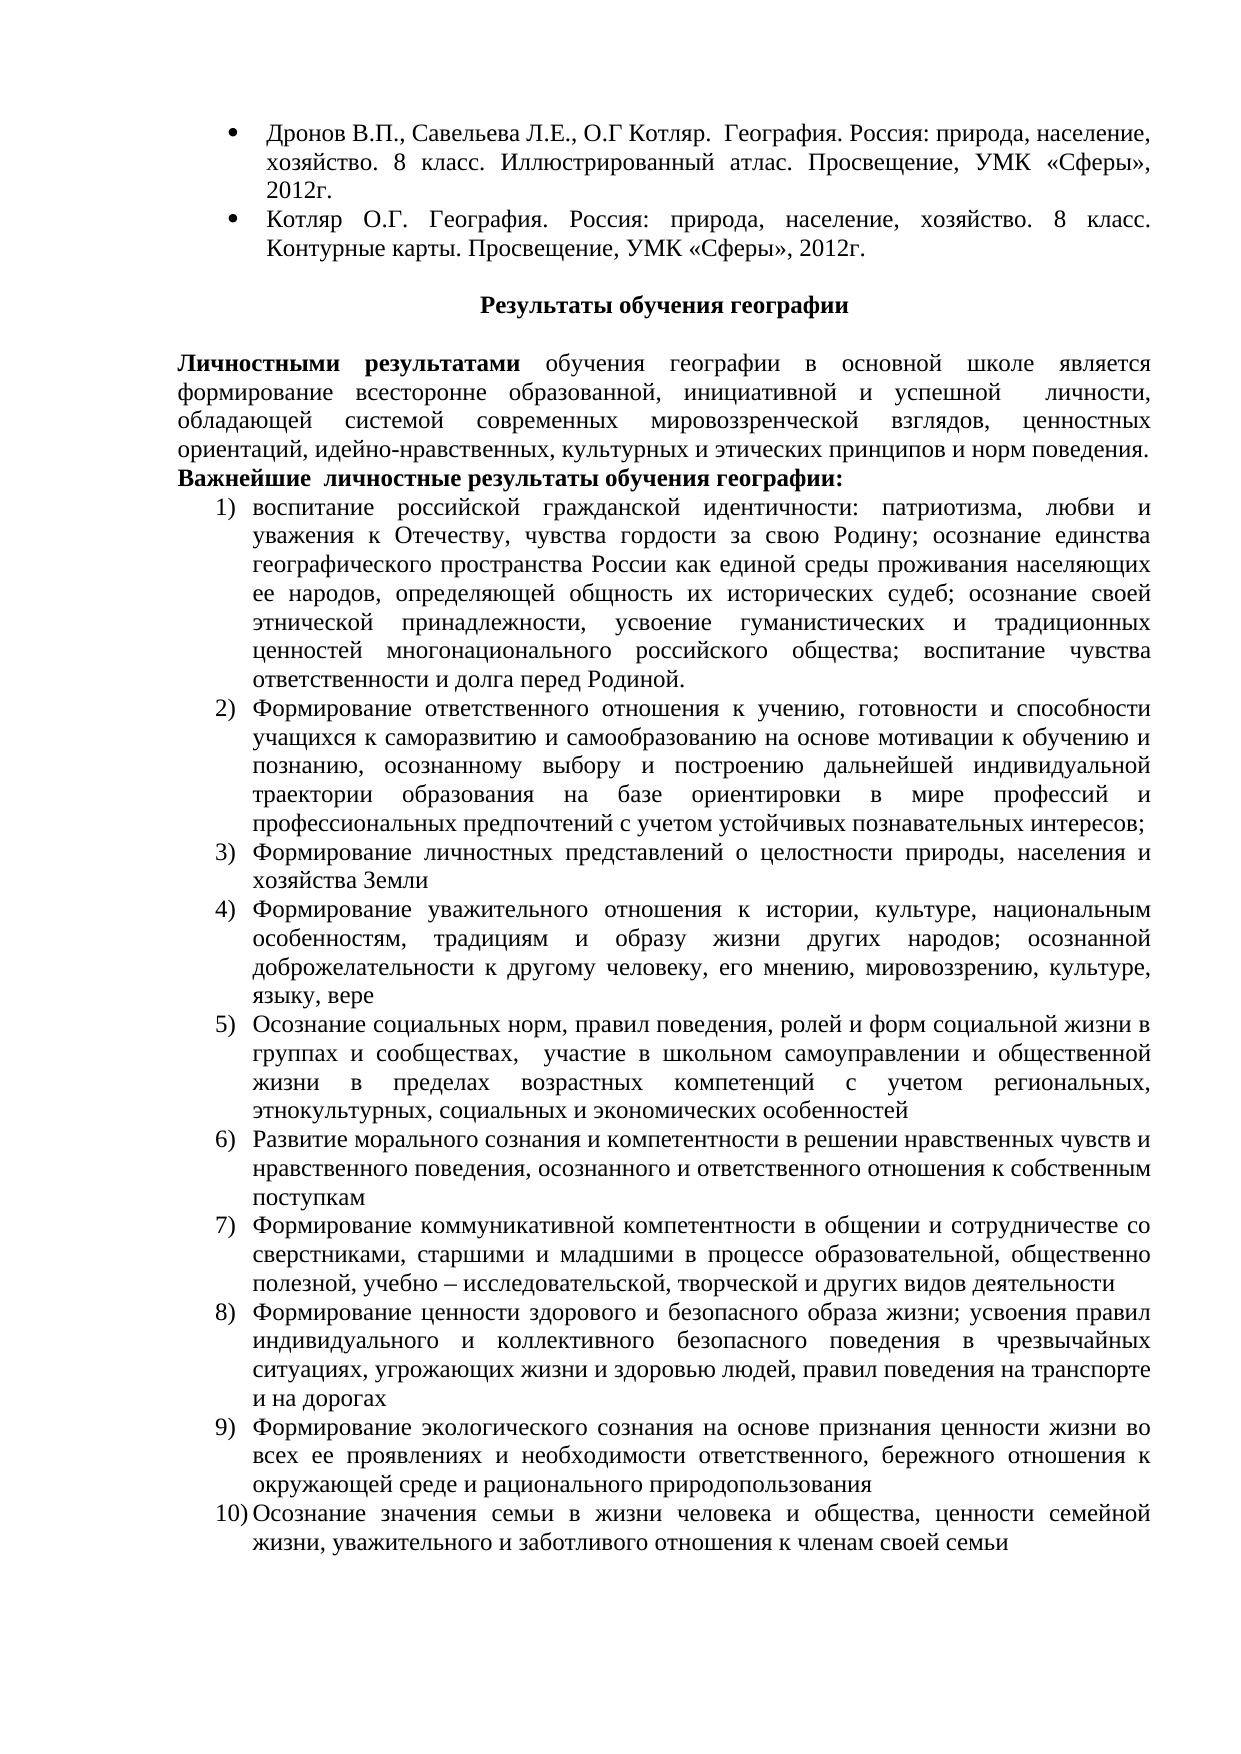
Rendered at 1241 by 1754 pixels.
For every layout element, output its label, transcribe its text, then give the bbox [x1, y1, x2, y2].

text Результаты обучения географии [177, 291, 1152, 319]
list Осознание значения семьи в жизни человека и общества, ценности семейной жизни, уважительного и заботливого отношения к членам своей семьи [215, 1498, 1152, 1556]
list Формирование уважительного отношения к истории, культуре, национальным особенностям, традициям и образу жизни других народов; осознанной доброжелательности к другому человеку, его мнению, мировоззрению, культуре, языку, вере [215, 894, 1152, 1009]
list Формирование личностных представлений о целостности природы, населения и хозяйства Земли [215, 837, 1152, 894]
list Формирование коммуникативной компетентности в общении и сотрудничестве со сверстниками, старшими и младшими в процессе образовательной, общественно полезной, учебно – исследовательской, творческой и других видов деятельности [215, 1211, 1152, 1297]
list Формирование ценности здорового и безопасного образа жизни; усвоения правил индивидуального и коллективного безопасного поведения в чрезвычайных ситуациях, угрожающих жизни и здоровью людей, правил поведения на транспорте и на дорогах [215, 1297, 1152, 1412]
text Важнейшие личностные результаты обучения географии: [177, 463, 1152, 492]
list воспитание российской гражданской идентичности: патриотизма, любви и уважения к Отечеству, чувства гордости за свою Родину; осознание единства географического пространства России как единой среды проживания населяющих ее народов, определяющей общность их исторических судеб; осознание своей этнической принадлежности, усвоение гуманистических и традиционных ценностей многонационального российского общества; воспитание чувства ответственности и долга перед Родиной. [215, 492, 1152, 693]
list Осознание социальных норм, правил поведения, ролей и форм социальной жизни в группах и сообществах, участие в школьном самоуправлении и общественной жизни в пределах возрастных компетенций с учетом региональных, этнокультурных, социальных и экономических особенностей [215, 1009, 1152, 1124]
list Развитие морального сознания и компетентности в решении нравственных чувств и нравственного поведения, осознанного и ответственного отношения к собственным поступкам [215, 1124, 1152, 1211]
list Дронов В.П., Савельева Л.Е., О.Г Котляр. География. Россия: природа, население, хозяйство. 8 класс. Иллюстрированный атлас. Просвещение, УМК «Сферы», 2012г. [228, 118, 1152, 204]
list Котляр О.Г. География. Россия: природа, население, хозяйство. 8 класс. Контурные карты. Просвещение, УМК «Сферы», 2012г. [228, 204, 1152, 262]
list Формирование ответственного отношения к учению, готовности и способности учащихся к саморазвитию и самообразованию на основе мотивации к обучению и познанию, осознанному выбору и построению дальнейшей индивидуальной траектории образования на базе ориентировки в мире профессий и профессиональных предпочтений с учетом устойчивых познавательных интересов; [215, 693, 1152, 837]
list Формирование экологического сознания на основе признания ценности жизни во всех ее проявлениях и необходимости ответственного, бережного отношения к окружающей среде и рационального природопользования [215, 1412, 1152, 1498]
text Личностными результатами обучения географии в основной школе является формирование всесторонне образованной, инициативной и успешной личности, обладающей системой современных мировоззренческой взглядов, ценностных ориентаций, идейно-нравственных, культурных и этических принципов и норм поведения. [177, 348, 1152, 463]
